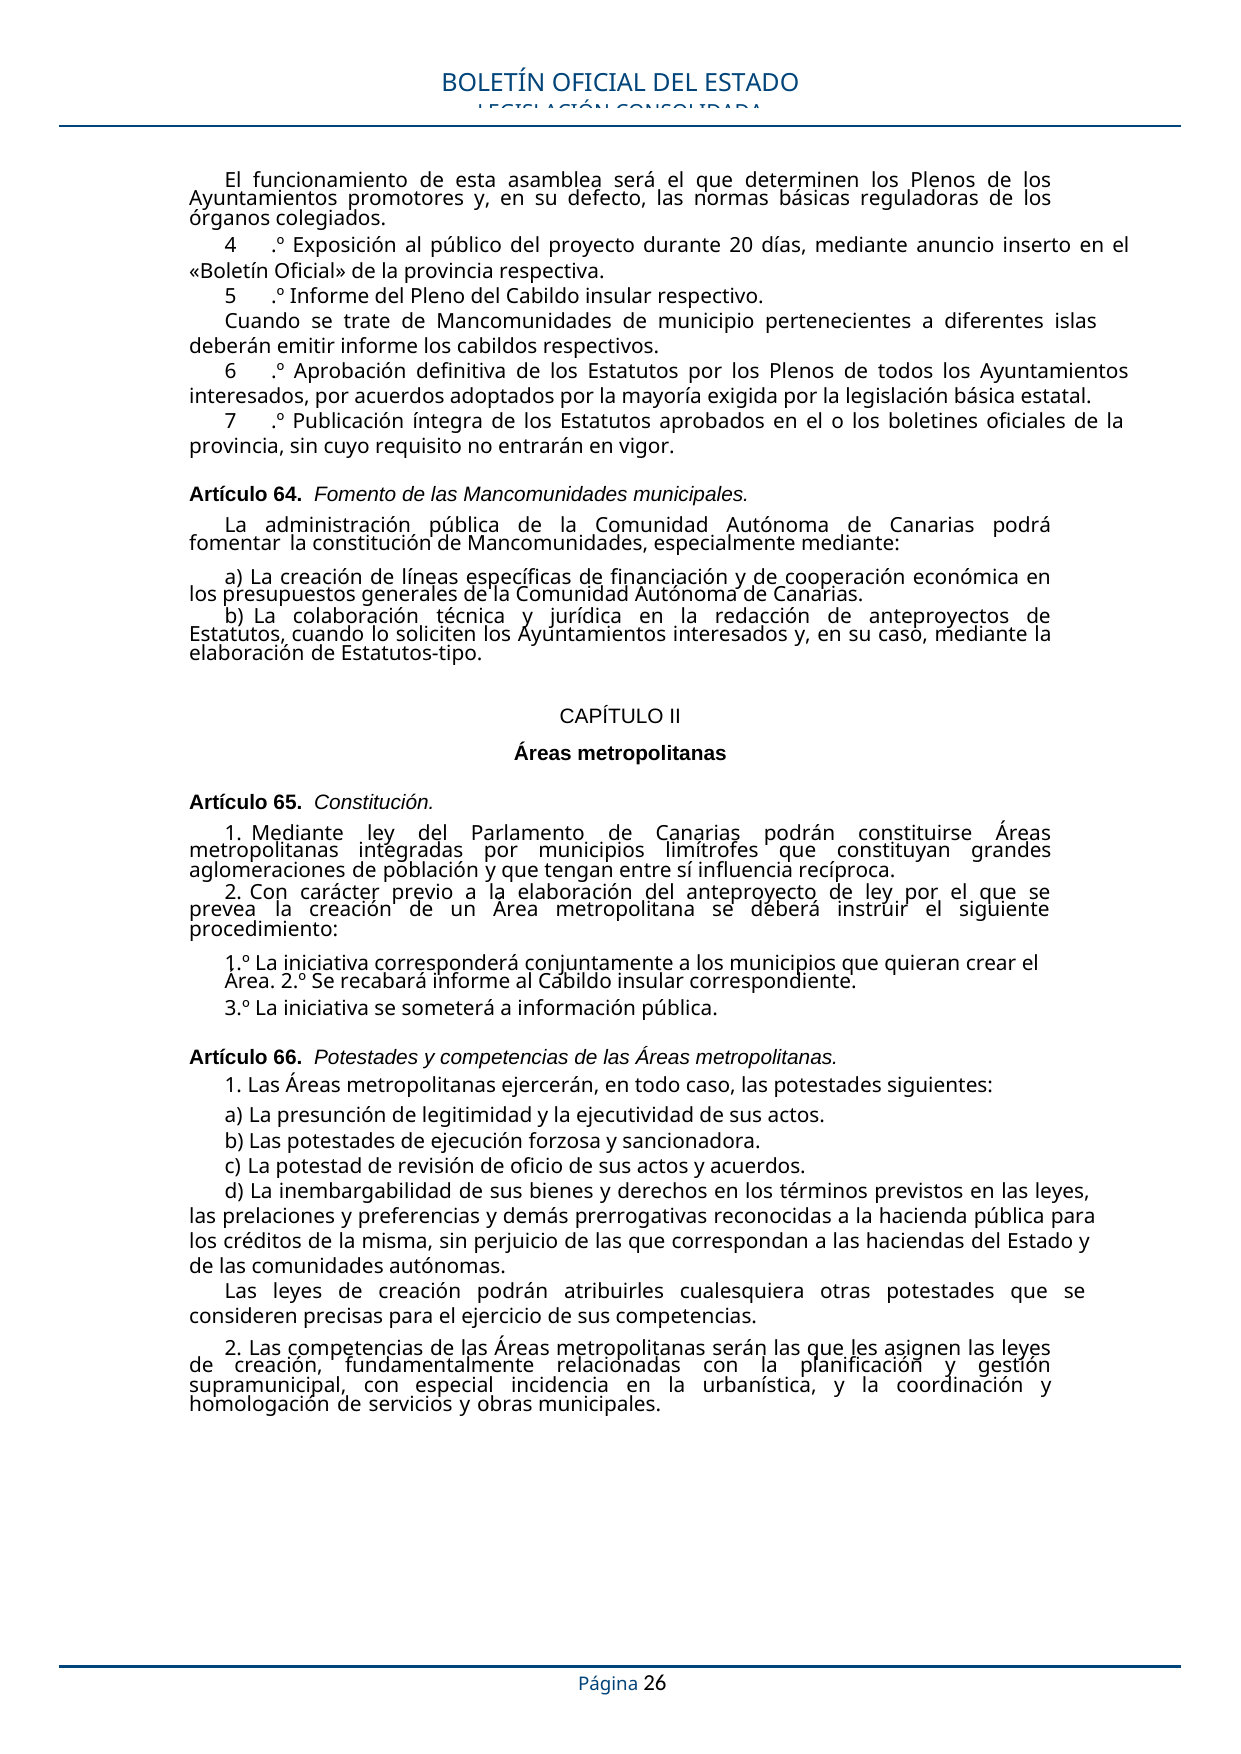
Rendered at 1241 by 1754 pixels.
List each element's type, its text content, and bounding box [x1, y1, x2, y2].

text provincia, sin cuyo requisito no entrarán en vigor. [189, 433, 1071, 458]
list .º Aprobación definitiva de los Estatutos por los Plenos de todos los Ayuntamientos [224, 358, 1194, 383]
list Las Áreas metropolitanas ejercerán, en todo caso, las potestades siguientes: [189, 1070, 1194, 1099]
subtitle Áreas metropolitanas [437, 741, 803, 765]
list .º Informe del Pleno del Cabildo insular respectivo. [224, 283, 1194, 308]
list La creación de líneas específicas de financiación y de cooperación económica en los presupuestos generales de la Comunidad Autónoma de Canarias. [189, 568, 1051, 608]
text Artículo 64. Fomento de las Mancomunidades municipales. [189, 482, 1071, 506]
text El funcionamiento de esta asamblea será el que determinen los Plenos de los Ayuntamientos promotores y, en su defecto, las normas básicas reguladoras de los órganos colegiados. [189, 172, 1051, 231]
text Las leyes de creación podrán atribuirles cualesquiera otras potestades que se [224, 1278, 1194, 1303]
list La inembargabilidad de sus bienes y derechos en los términos previstos en las leyes, [224, 1178, 1194, 1203]
list Con carácter previo a la elaboración del anteproyecto de ley por el que se prevea la creación de un Área metropolitana se deberá instruir el siguiente procedimiento: [189, 883, 1051, 942]
text de las comunidades autónomas. [189, 1253, 1194, 1278]
text Artículo 66. Potestades y competencias de las Áreas metropolitanas. [189, 1045, 1071, 1069]
text CAPÍTULO II [437, 704, 803, 728]
list Las competencias de las Áreas metropolitanas serán las que les asignen las leyes de creación, fundamentalmente relacionadas con la planificación y gestión supramunicipal, con especial incidencia en la urbanística, y la coordinación y homologación de servicios y obras municipales. [189, 1339, 1051, 1418]
text «Boletín Oficial» de la provincia respectiva. [189, 258, 1051, 283]
text 1.º La iniciativa corresponderá conjuntamente a los municipios que quieran crear el Área. 2.º Se recabará informe al Cabildo insular correspondiente. [224, 955, 1051, 994]
text Cuando se trate de Mancomunidades de municipio pertenecientes a diferentes islas [224, 308, 1194, 333]
text interesados, por acuerdos adoptados por la mayoría exigida por la legislación básica estatal. [189, 383, 1099, 408]
list .º Publicación íntegra de los Estatutos aprobados en el o los boletines oficiales de la [224, 408, 1194, 433]
list Las potestades de ejecución forzosa y sancionadora. [224, 1128, 1194, 1153]
list La potestad de revisión de oficio de sus actos y acuerdos. [224, 1153, 1194, 1178]
text Artículo 65. Constitución. [189, 790, 1051, 814]
text 3.º La iniciativa se someterá a información pública. [224, 994, 1194, 1021]
text La administración pública de la Comunidad Autónoma de Canarias podrá fomentar la constitución de Mancomunidades, especialmente mediante: [189, 517, 1051, 556]
text deberán emitir informe los cabildos respectivos. [189, 333, 1151, 358]
text los créditos de la misma, sin perjuicio de las que correspondan a las haciendas del Estado y [189, 1228, 1194, 1253]
list Mediante ley del Parlamento de Canarias podrán constituirse Áreas metropolitanas integradas por municipios limítrofes que constituyan grandes aglomeraciones de población y que tengan entre sí influencia recíproca. [189, 824, 1051, 883]
list .º Exposición al público del proyecto durante 20 días, mediante anuncio inserto en el [224, 231, 1194, 258]
text consideren precisas para el ejercicio de sus competencias. [189, 1303, 1071, 1328]
list La presunción de legitimidad y la ejecutividad de sus actos. [224, 1100, 1194, 1128]
text las prelaciones y preferencias y demás prerrogativas reconocidas a la hacienda pública para [189, 1203, 1151, 1228]
list La colaboración técnica y jurídica en la redacción de anteproyectos de Estatutos, cuando lo soliciten los Ayuntamientos interesados y, en su caso, mediante la elaboración de Estatutos-tipo. [189, 608, 1051, 667]
